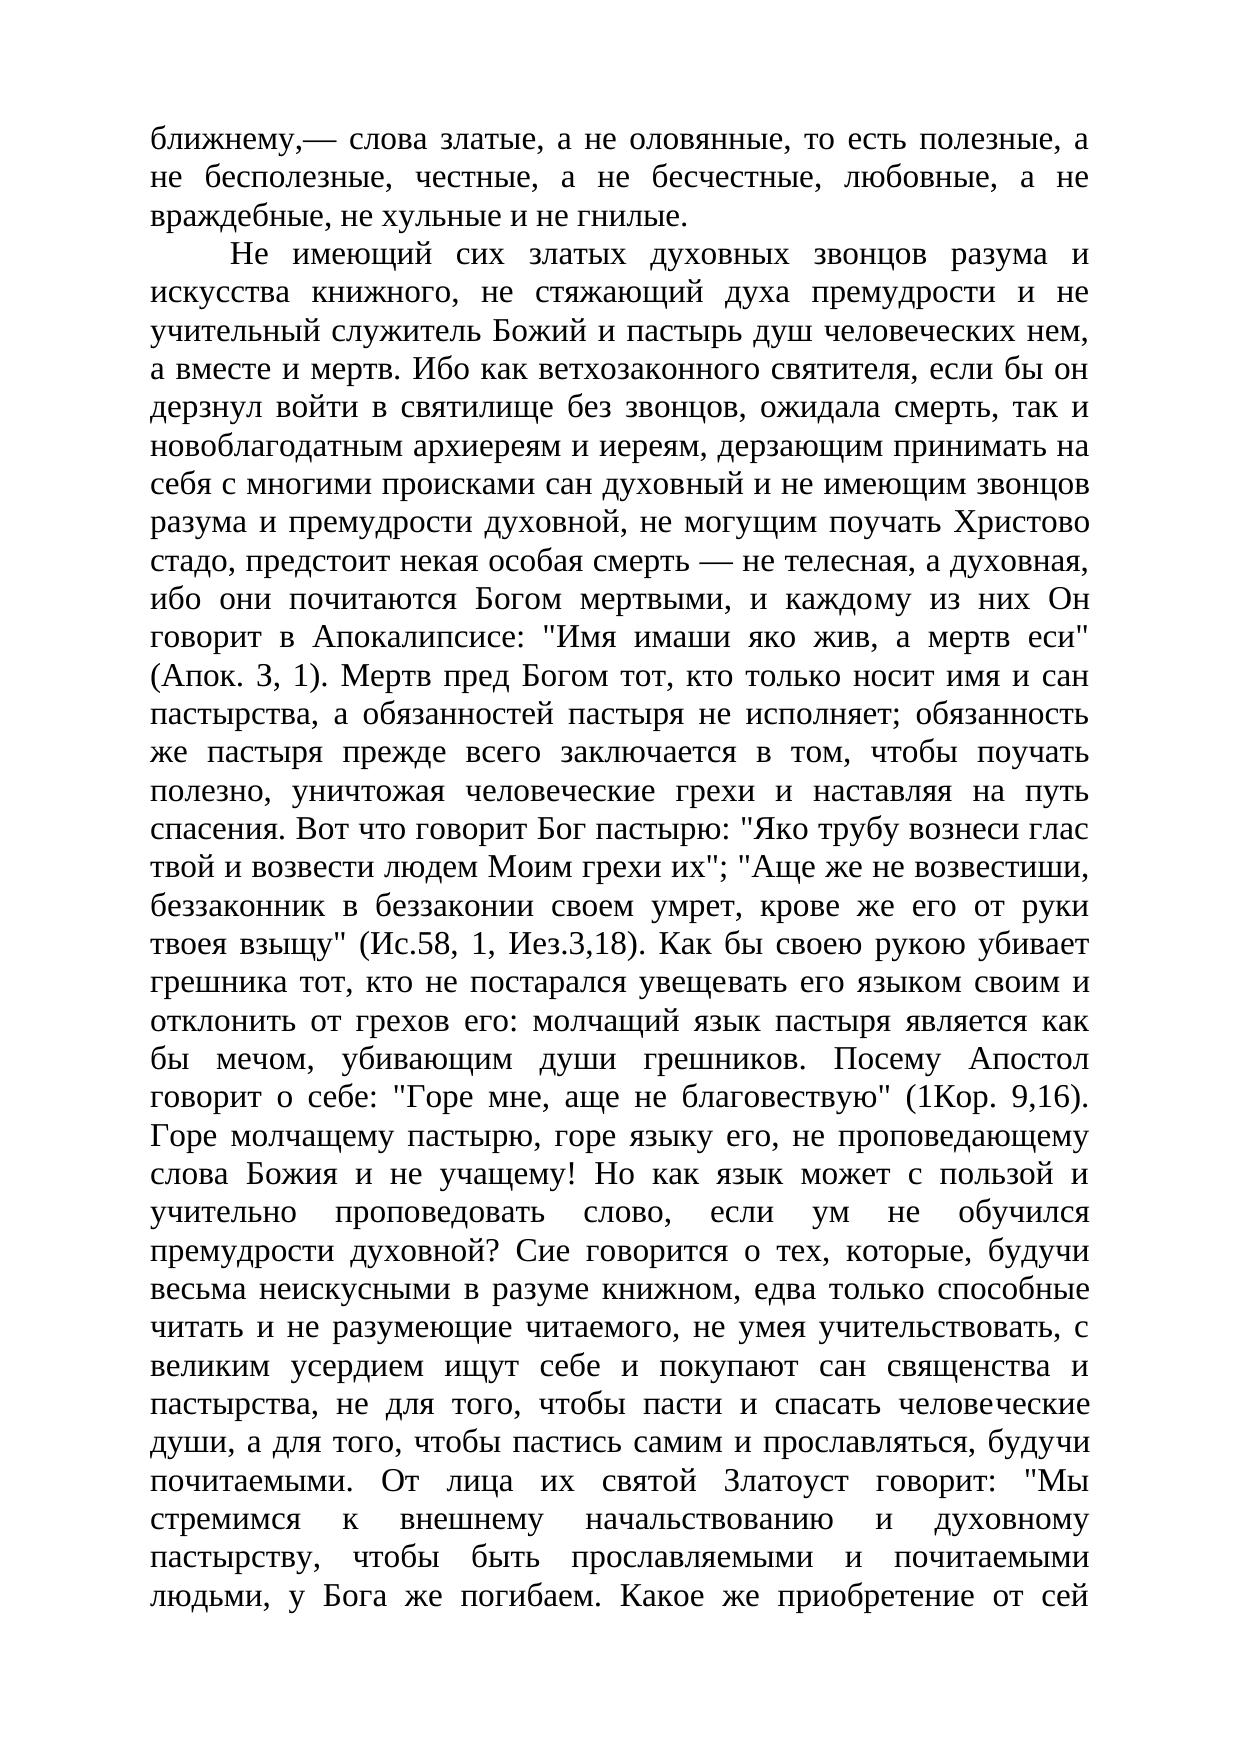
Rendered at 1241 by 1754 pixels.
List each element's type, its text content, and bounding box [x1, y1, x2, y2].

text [150, 118, 1090, 233]
